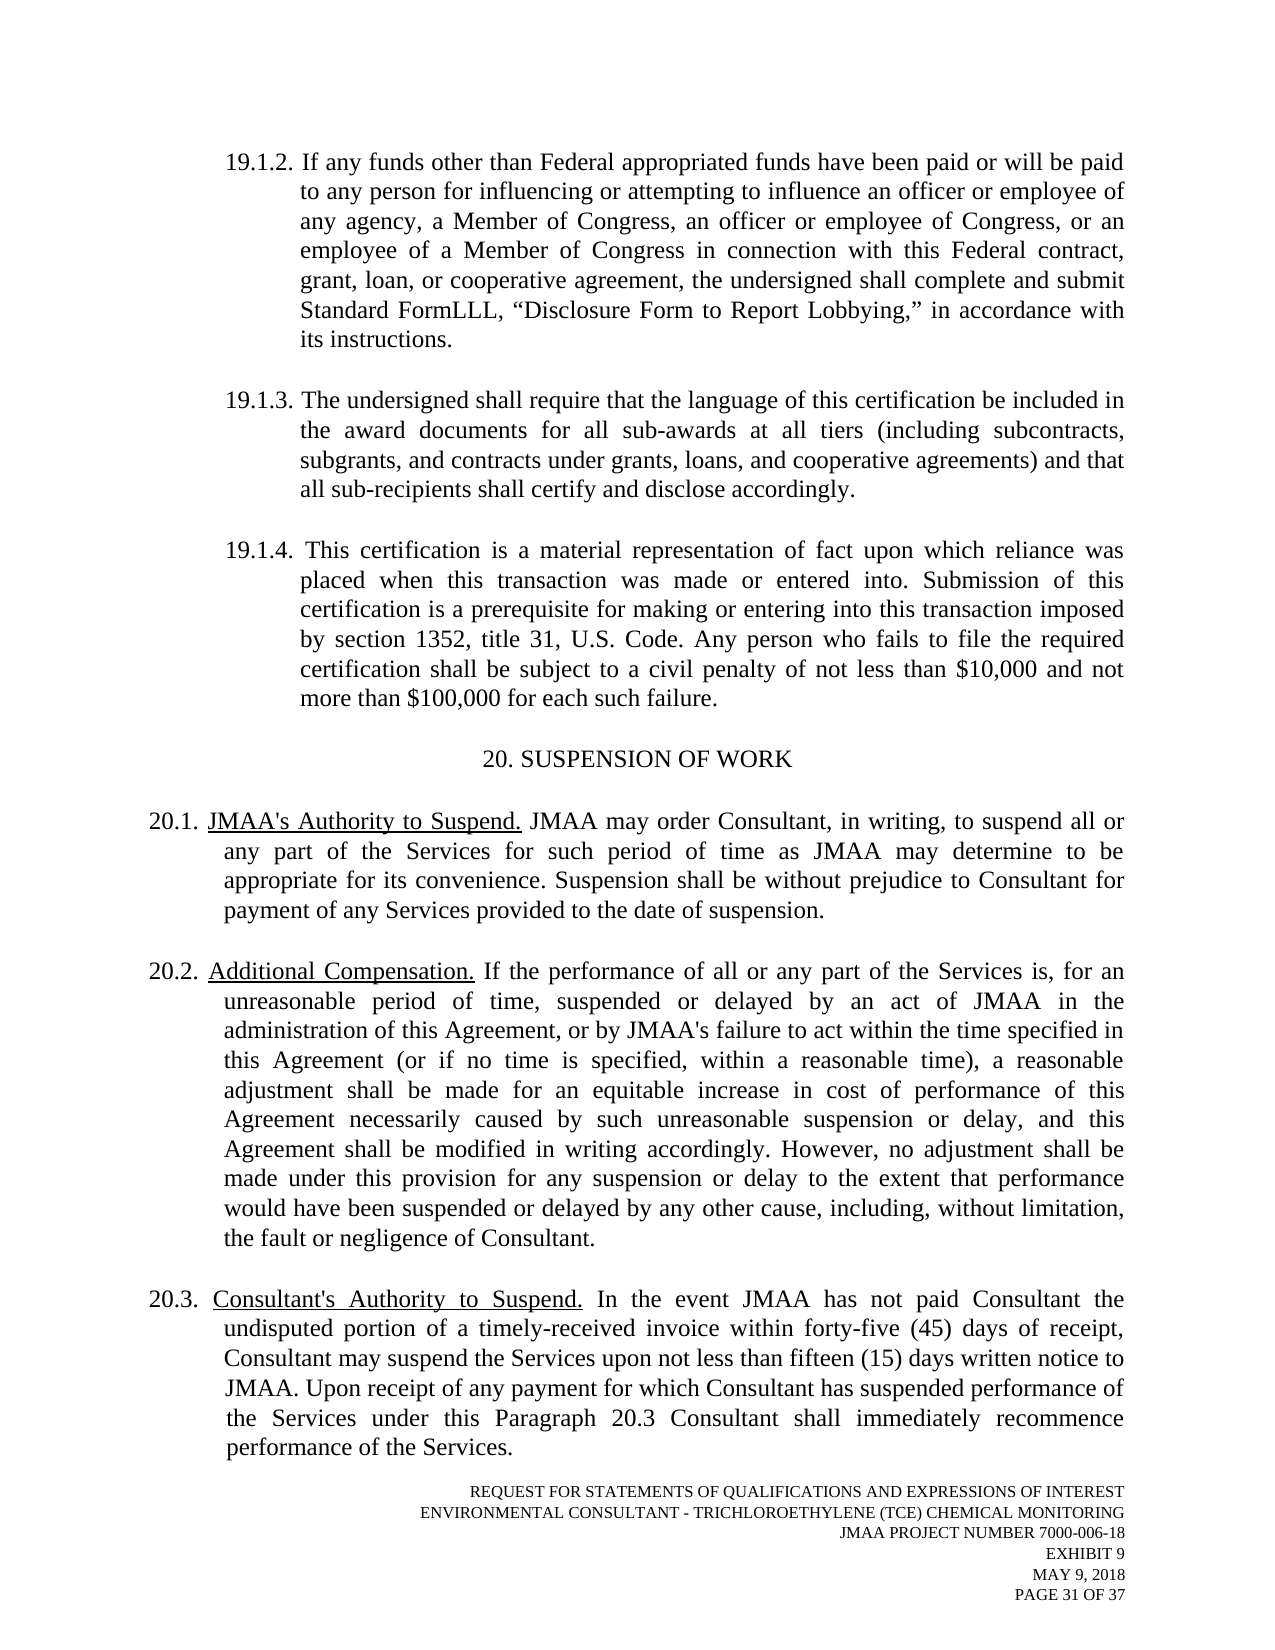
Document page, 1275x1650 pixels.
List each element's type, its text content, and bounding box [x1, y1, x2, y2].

text 19.1.3. The undersigned shall require that the language of this certification be included in the award documents for all sub-awards at all tiers (including subcontracts, subgrants, and contracts under grants, loans, and cooperative agreements) and that all sub-recipients shall certify and disclose accordingly. [225, 386, 1126, 503]
text 20.3. Consultant's Authority to Suspend. In the event JMAA has not paid Consultant the undisputed portion of a timely-received invoice within forty-five (45) days of receipt, Consultant may suspend the Services upon not less than fifteen (15) days written notice to [148, 1284, 1125, 1372]
text 20.2. Additional Compensation. If the performance of all or any part of the Services is, for an unreasonable period of time, suspended or delayed by an act of JMAA in the administration of this Agreement, or by JMAA's failure to act within the time specified in this Agreement (or if no time is specified, within a reasonable time), a reasonable adjustment shall be made for an equitable increase in cost of performance of this Agreement necessarily caused by such unreasonable suspension or delay, and this Agreement shall be modified in writing accordingly. However, no adjustment shall be made under this provision for any suspension or delay to the extent that performance would have been suspended or delayed by any other cause, including, without limitation, the fault or negligence of Consultant. [148, 956, 1125, 1251]
subtitle 20. SUSPENSION OF WORK [258, 744, 1017, 773]
text 19.1.2. If any funds other than Federal appropriated funds have been paid or will be paid to any person for influencing or attempting to influence an officer or employee of any agency, a Member of Congress, an officer or employee of Congress, or an employee of a Member of Congress in connection with this Federal contract, grant, loan, or cooperative agreement, the undersigned shall complete and submit Standard FormLLL, “Disclosure Form to Report Lobbying,” in accordance with its instructions. [225, 147, 1125, 353]
text 20.1. JMAA's Authority to Suspend. JMAA may order Consultant, in writing, to suspend all or any part of the Services for such period of time as JMAA may determine to be appropriate for its convenience. Suspension shall be without prejudice to Consultant for payment of any Services provided to the date of suspension. [148, 806, 1125, 924]
text 19.1.4. This certification is a material representation of fact upon which reliance was placed when this transaction was made or entered into. Submission of this certification is a prerequisite for making or entering into this transaction imposed by section 1352, title 31, U.S. Code. Any person who fails to file the required certification shall be subject to a civil penalty of not less than $10,000 and not more than $100,000 for each such failure. [225, 535, 1125, 712]
text JMAA. Upon receipt of any payment for which Consultant has suspended performance of the Services under this Paragraph 20.3 Consultant shall immediately recommence performance of the Services. [225, 1373, 1125, 1461]
